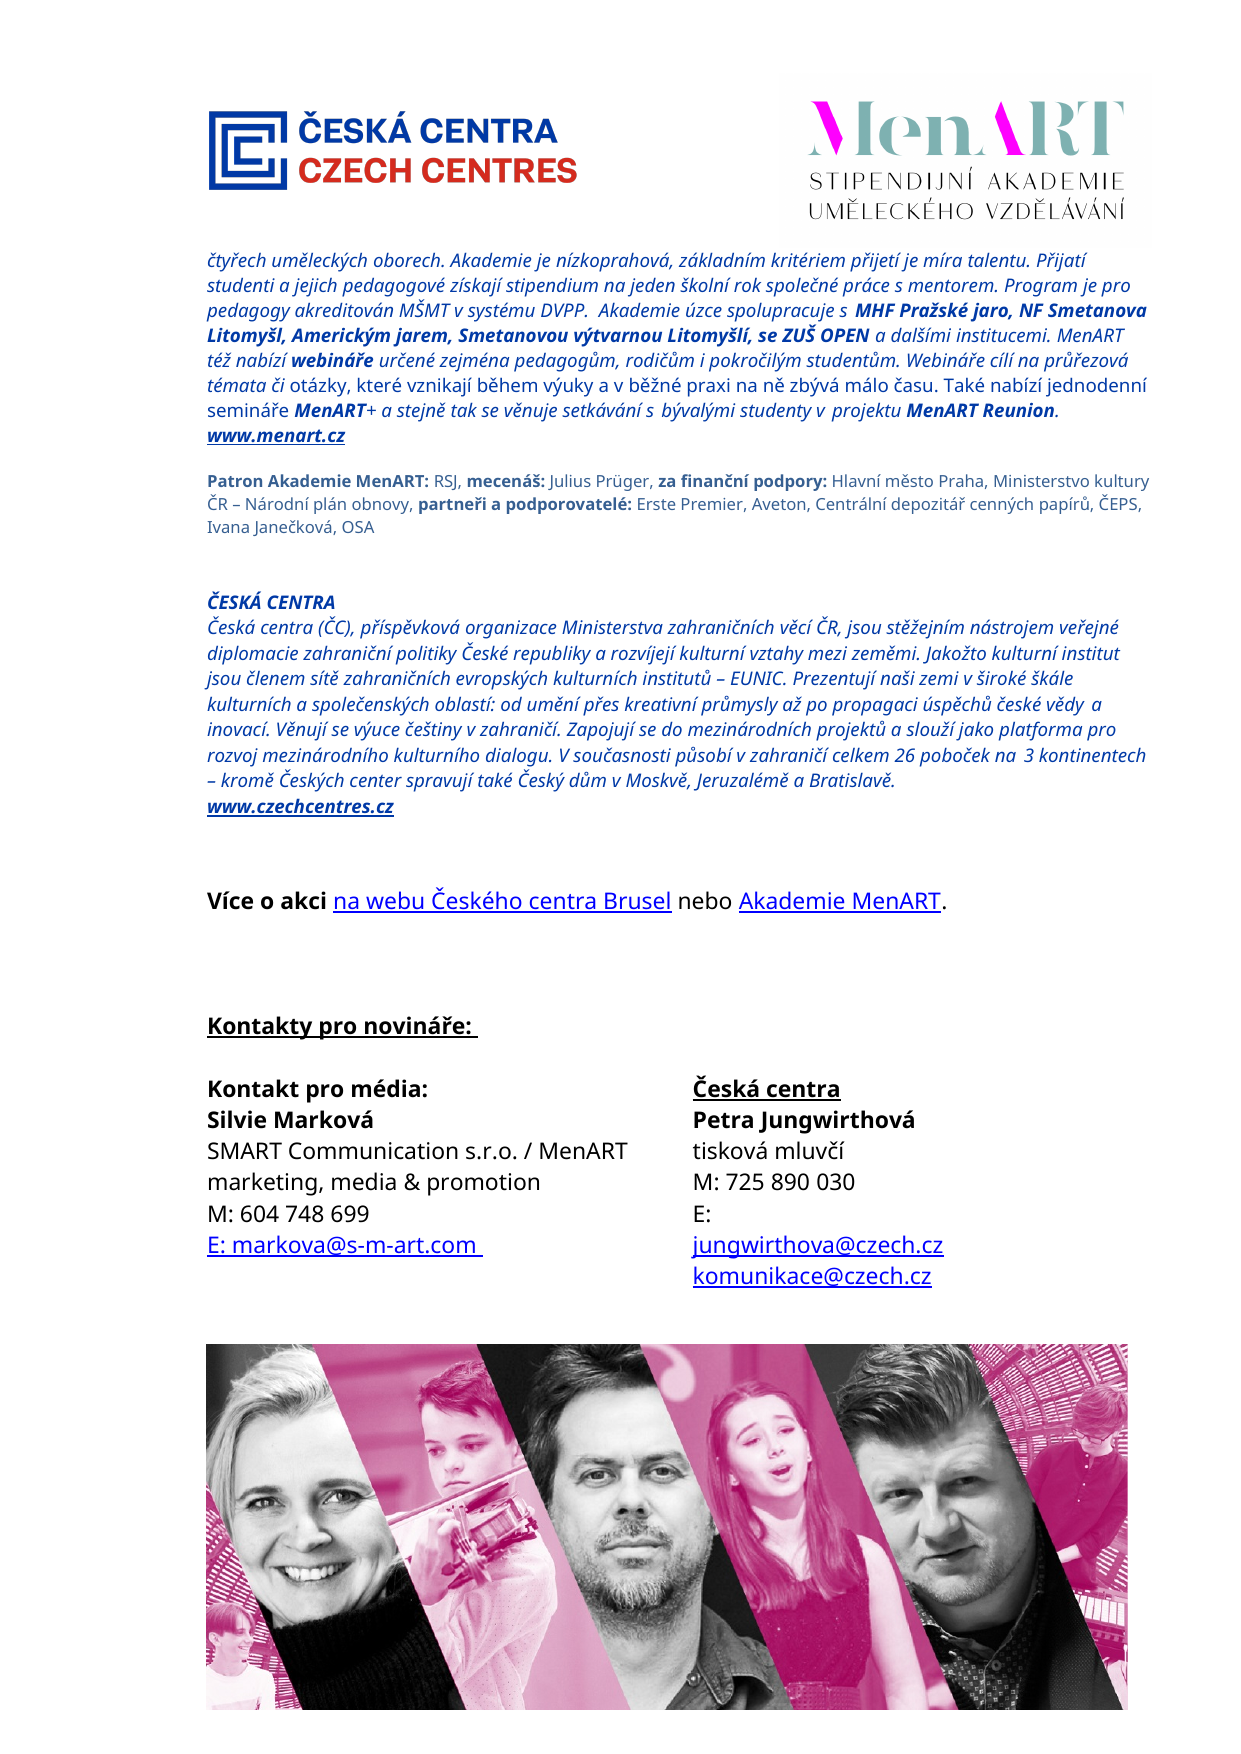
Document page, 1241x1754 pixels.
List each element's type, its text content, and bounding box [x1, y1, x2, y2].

text E: [692, 1198, 1152, 1229]
text M: 725 890 030 [692, 1166, 1152, 1198]
text Petra Jungwirthová tisková mluvčí [692, 1104, 1152, 1166]
text Patron Akademie MenART: RSJ, mecenáš: Julius Prüger, za finanční podpory: Hlavní město Praha, Ministerstvo kultury ČR – Národní plán obnovy, partneři a podporovatelé: Erste Premier, Aveton, Centrální depozitář cenných papírů, ČEPS, Ivana Janečková, OSA [207, 470, 1152, 538]
picture [206, 1344, 1128, 1710]
text ČESKÁ CENTRA Česká centra (ČC), příspěvková organizace Ministerstva zahraničních věcí ČR, jsou stěžejním nástrojem veřejné diplomacie zahraniční politiky České republiky a rozvíjejí kulturní vztahy mezi zeměmi. Jakožto kulturní institut jsou členem sítě zahraničních evropských kulturních institutů – EUNIC. Prezentují naši zemi v široké škále kulturních a společenských oblastí: od umění přes kreativní průmysly až po propagaci úspěchů české vědy a inovací. Věnují se výuce češtiny v zahraničí. Zapojují se do mezinárodních projektů a slouží jako platforma pro rozvoj mezinárodního kulturního dialogu. V současnosti působí v zahraničí celkem 26 poboček na 3 kontinentech – kromě Českých center spravují také Český dům v Moskvě, Jeruzalémě a Bratislavě. [207, 589, 1152, 793]
text Česká centra [692, 1073, 1152, 1104]
picture [778, 73, 1152, 248]
text Kontakty pro novináře: [207, 1010, 1152, 1041]
text Silvie Marková SMART Communication s.r.o. / MenART marketing, media & promotion M: 604 748 699 E: markova@s-m-art.com [207, 1104, 666, 1260]
picture [206, 108, 581, 192]
text jungwirthova@czech.cz [692, 1229, 1152, 1260]
text komunikace@czech.cz [692, 1260, 1152, 1291]
text Více o akci na webu Českého centra Brusel nebo Akademie MenART. [207, 885, 1152, 916]
text Kontakt pro média: [207, 1073, 666, 1104]
text www.czechcentres.cz [207, 793, 1152, 819]
